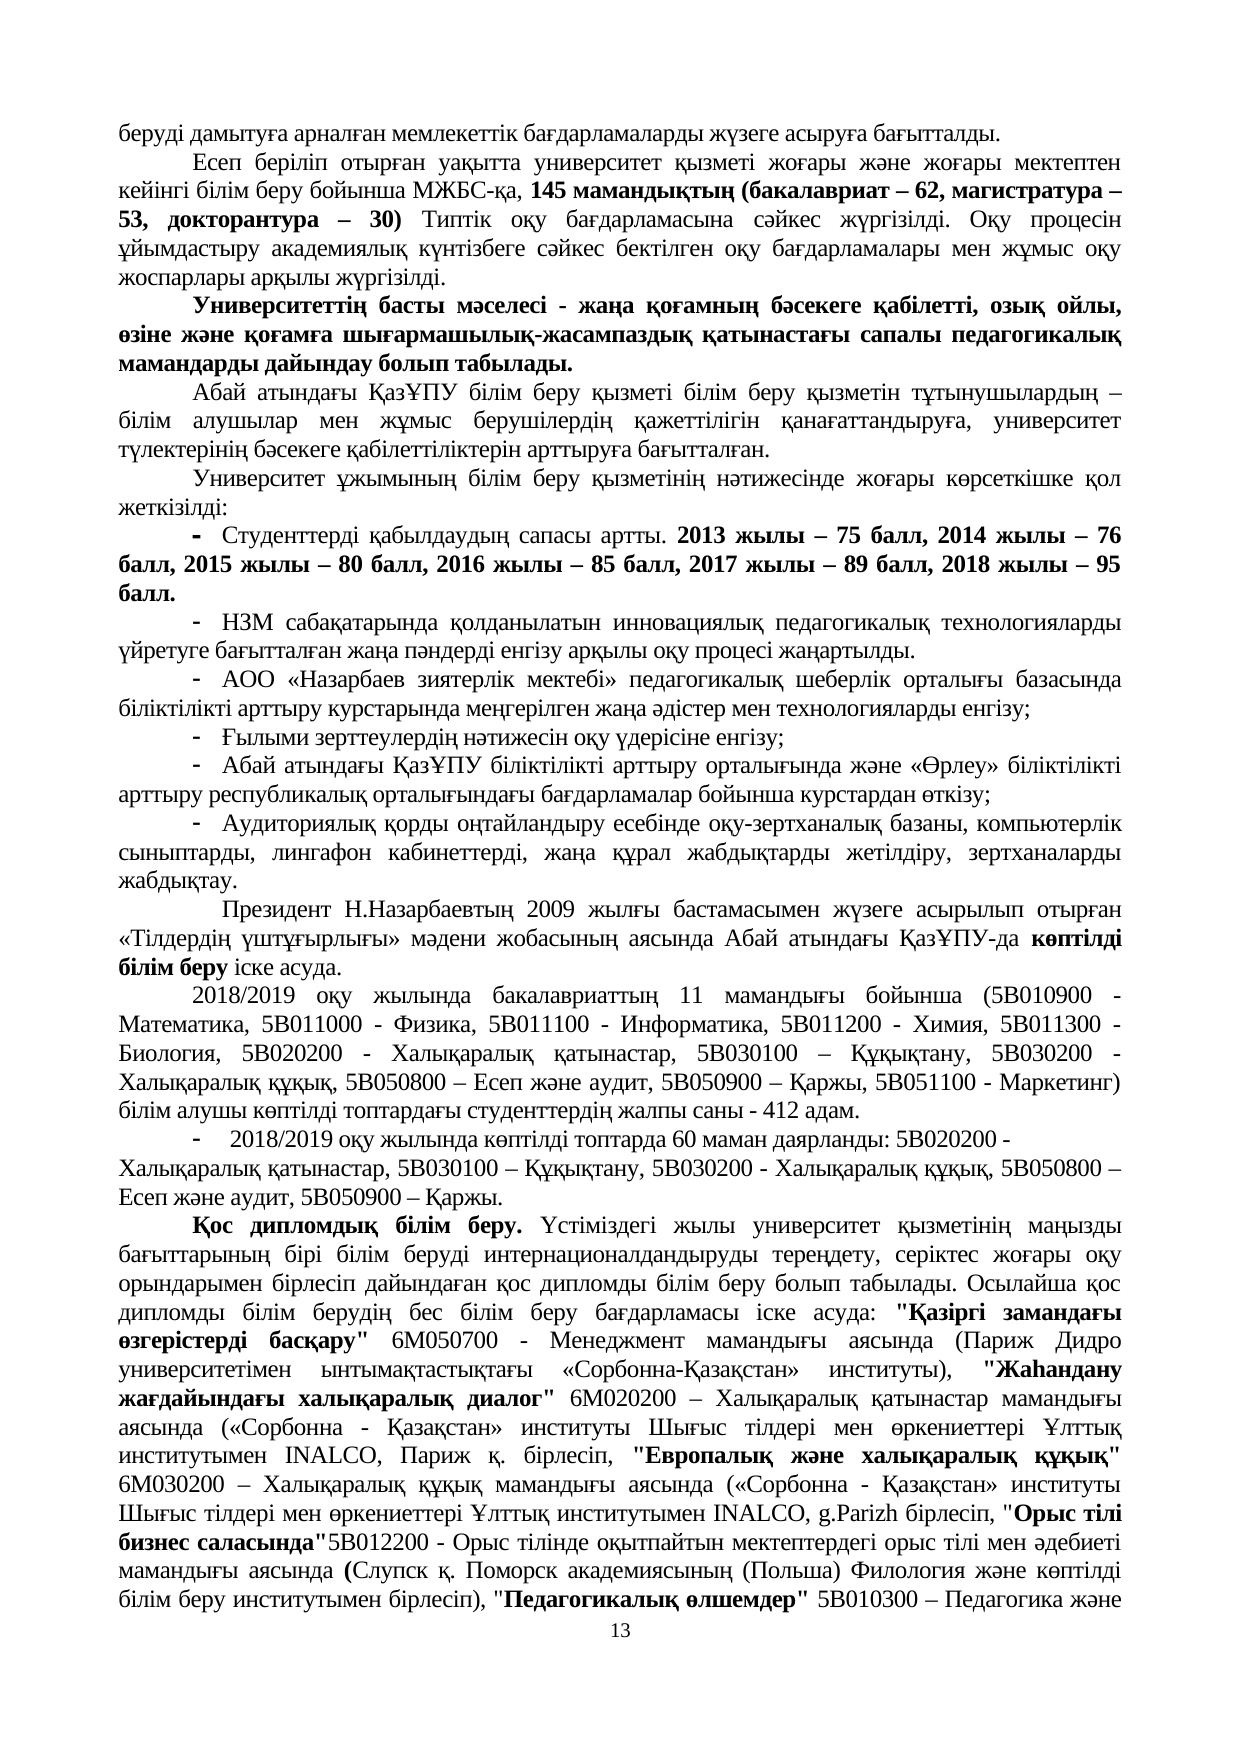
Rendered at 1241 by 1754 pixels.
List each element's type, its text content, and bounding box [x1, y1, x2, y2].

list Ғылыми зерттеулердің нәтижесін оқу үдерісіне енгізу; [118, 722, 1122, 751]
list НЗМ сабақатарында қолданылатын инновациялық педагогикалық технологияларды үйретуге бағытталған жаңа пәндерді енгізу арқылы оқу процесі жаңартылды. [118, 607, 1122, 664]
text 2018/2019 оқу жылында бакалавриаттың 11 мамандығы бойынша (5В010900 - Математика, 5В011000 - Физика, 5В011100 - Информатика, 5В011200 - Химия, 5В011300 - Биология, 5В020200 - Халықаралық қатынастар, 5В030100 – Құқықтану, 5В030200 - Халықаралық құқық, 5В050800 – Есеп және аудит, 5В050900 – Қаржы, 5В051100 - Маркетинг) білім алушы көптілді топтардағы студенттердің жалпы саны - 412 адам. [118, 981, 1122, 1124]
text Университеттің басты мәселесі - жаңа қоғамның бәсекеге қабілетті, озық ойлы, өзіне және қоғамға шығармашылық-жасампаздық қатынастағы сапалы педагогикалық мамандарды дайындау болып табылады. [118, 291, 1122, 377]
text Абай атындағы ҚазҰПУ білім беру қызметі білім беру қызметін тұтынушылардың – білім алушылар мен жұмыс берушілердің қажеттілігін қанағаттандыруға, университет түлектерінің бәсекеге қабілеттіліктерін арттыруға бағытталған. [118, 377, 1122, 463]
list АОО «Назарбаев зиятерлік мектебі» педагогикалық шеберлік орталығы базасында біліктілікті арттыру курстарында меңгерілген жаңа әдістер мен технологияларды енгізу; [118, 664, 1122, 722]
text Президент Н.Назарбаевтың 2009 жылғы бастамасымен жүзеге асырылып отырған «Тілдердің үштұғырлығы» мәдени жобасының аясында Абай атындағы ҚазҰПУ-да көптілді білім беру іске асуда. [118, 894, 1122, 981]
list Абай атындағы ҚазҰПУ біліктілікті арттыру орталығында және «Өрлеу» біліктілікті арттыру республикалық орталығындағы бағдарламалар бойынша курстардан өткізу; [118, 751, 1122, 808]
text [118, 1211, 1122, 1613]
list Аудиториялық қорды оңтайландыру есебінде оқу-зертханалық базаны, компьютерлік сыныптарды, лингафон кабинеттерді, жаңа құрал жабдықтарды жетілдіру, зертханаларды жабдықтау. [118, 808, 1122, 894]
text Халықаралық қатынастар, 5В030100 – Құқықтану, 5В030200 - Халықаралық құқық, 5В050800 – Есеп және аудит, 5В050900 – Қаржы. [118, 1153, 1122, 1211]
list Студенттерді қабылдаудың сапасы артты. 2013 жылы – 75 балл, 2014 жылы – 76 балл, 2015 жылы – 80 балл, 2016 жылы – 85 балл, 2017 жылы – 89 балл, 2018 жылы – 95 балл. [118, 521, 1122, 607]
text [118, 118, 1122, 147]
text Есеп беріліп отырған уақытта университет қызметі жоғары және жоғары мектептен кейінгі білім беру бойынша МЖБС-қа, 145 мамандықтың (бакалавриат – 62, магистратура – 53, докторантура – 30) Типтік оқу бағдарламасына сәйкес жүргізілді. Оқу процесін ұйымдастыру академиялық күнтізбеге сәйкес бектілген оқу бағдарламалары мен жұмыс оқу жоспарлары арқылы жүргізілді. [118, 147, 1122, 291]
text Университет ұжымының білім беру қызметінің нәтижесінде жоғары көрсеткішке қол жеткізілді: [118, 463, 1122, 521]
list 2018/2019 оқу жылында көптілді топтарда 60 маман даярланды: 5В020200 - [192, 1124, 1122, 1153]
